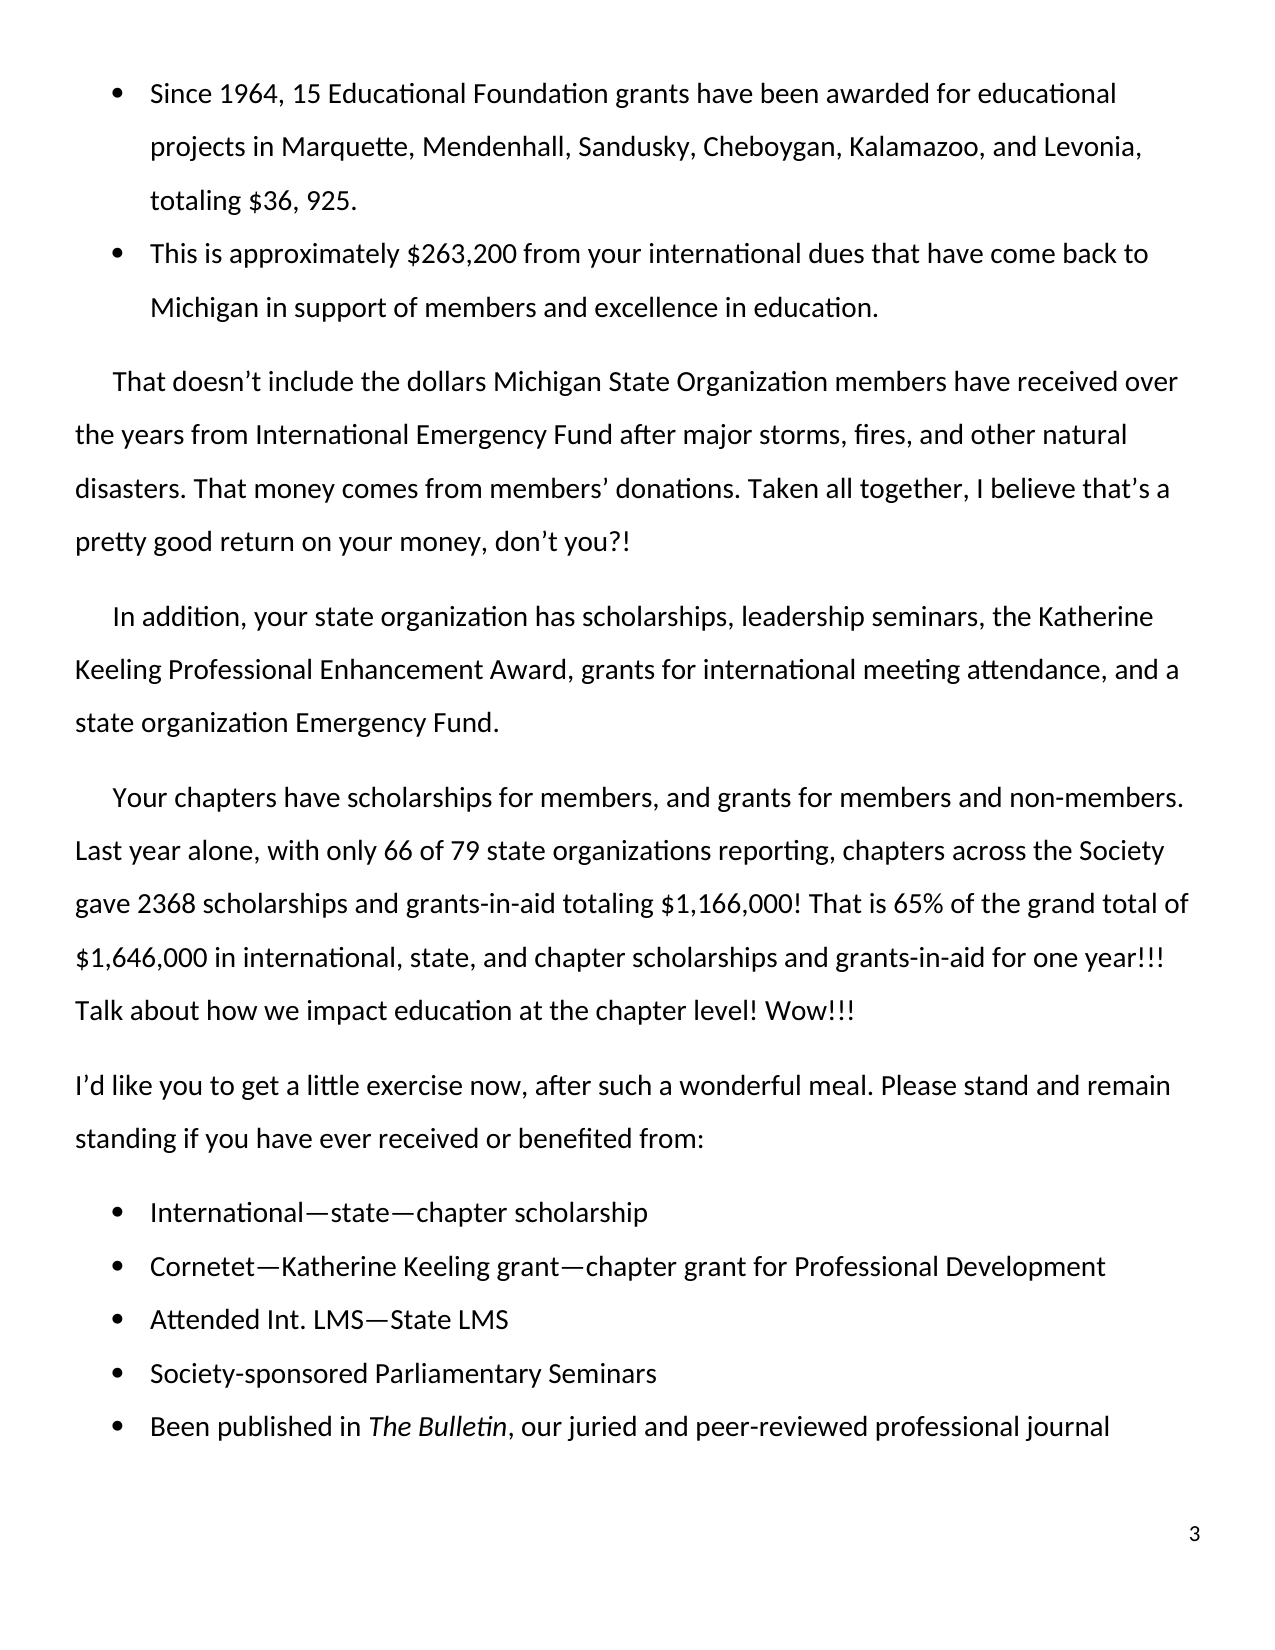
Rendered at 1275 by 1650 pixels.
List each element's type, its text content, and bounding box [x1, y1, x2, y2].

list Cornetet—Katherine Keeling grant—chapter grant for Professional Development [112, 1248, 1200, 1283]
list Society-sponsored Parliamentary Seminars [112, 1355, 1200, 1390]
list Since 1964, 15 Educational Foundation grants have been awarded for educational projects in Marquette, Mendenhall, Sandusky, Cheboygan, Kalamazoo, and Levonia, totaling $36, 925. [112, 75, 1200, 217]
list Been published in The Bulletin, our juried and peer-reviewed professional journal [112, 1408, 1200, 1444]
text I’d like you to get a little exercise now, after such a wonderful meal. Please stand and remain standing if you have ever received or benefited from: [75, 1067, 1200, 1156]
text Your chapters have scholarships for members, and grants for members and non-members. Last year alone, with only 66 of 79 state organizations reporting, chapters across the Society gave 2368 scholarships and grants-in-aid totaling $1,166,000! That is 65% of the grand total of $1,646,000 in international, state, and chapter scholarships and grants-in-aid for one year!!! Talk about how we impact education at the chapter level! Wow!!! [75, 779, 1200, 1028]
list International—state—chapter scholarship [112, 1194, 1200, 1230]
text That doesn’t include the dollars Michigan State Organization members have received over the years from International Emergency Fund after major storms, fires, and other natural disasters. That money comes from members’ donations. Taken all together, I believe that’s a pretty good return on your money, don’t you?! [75, 363, 1200, 559]
list This is approximately $263,200 from your international dues that have come back to Michigan in support of members and excellence in education. [112, 235, 1200, 324]
text In addition, your state organization has scholarships, leadership seminars, the Katherine Keeling Professional Enhancement Award, grants for international meeting attendance, and a state organization Emergency Fund. [75, 598, 1200, 740]
list Attended Int. LMS—State LMS [112, 1301, 1200, 1337]
